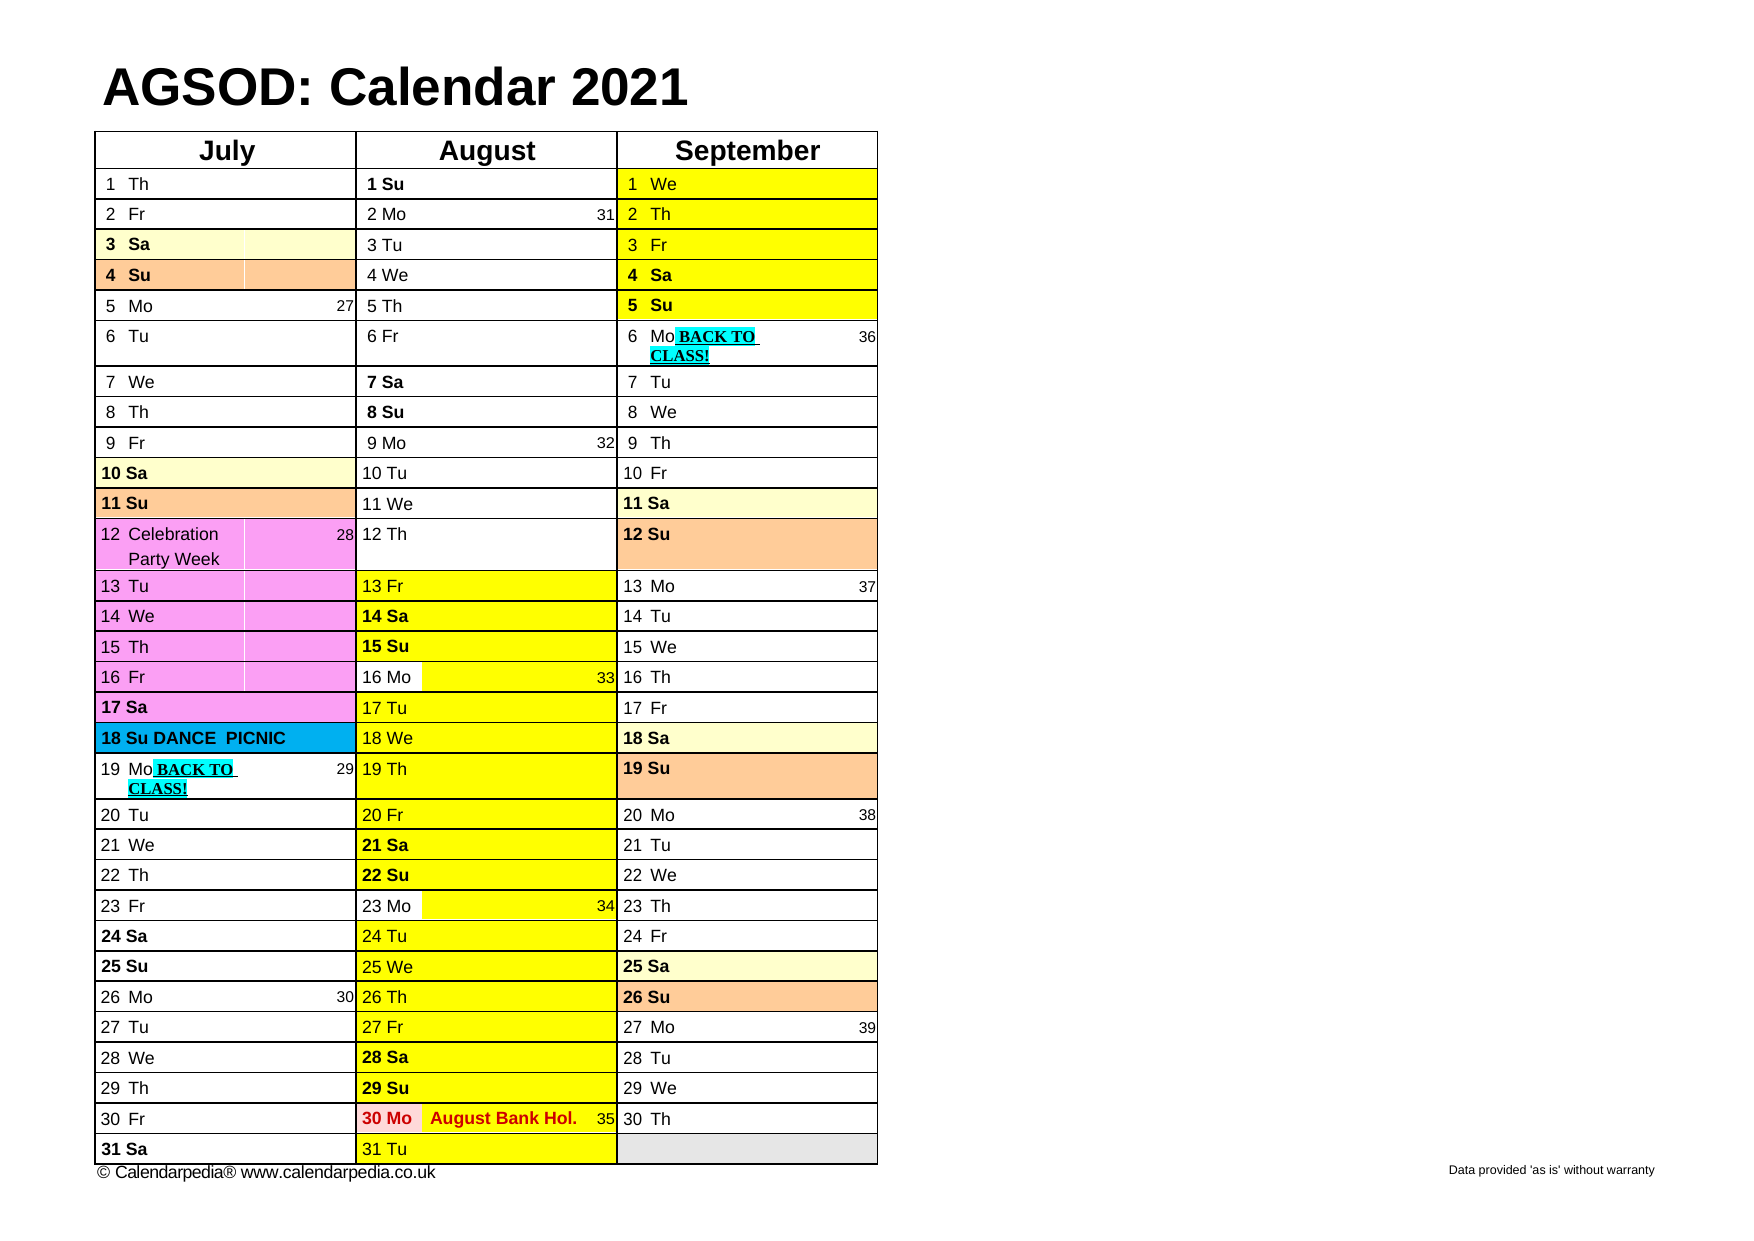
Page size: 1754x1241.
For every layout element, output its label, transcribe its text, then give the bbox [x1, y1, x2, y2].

table_cell Tu [645, 367, 766, 396]
table_cell [245, 367, 355, 396]
table_cell [245, 571, 355, 600]
table_cell Tu [123, 321, 244, 365]
table_cell 13 Fr [357, 571, 616, 600]
table_cell Fr [645, 693, 766, 722]
table_cell Tu [123, 800, 244, 828]
table_cell 20 Fr [357, 800, 616, 828]
table_cell 22 [618, 860, 645, 889]
table_cell 15 [96, 632, 123, 661]
table_cell [245, 1104, 355, 1132]
table_cell 6 Fr [357, 321, 616, 365]
table_cell [245, 1073, 355, 1102]
table_cell 30 Mo [357, 1104, 422, 1132]
table_cell Fr [123, 1104, 244, 1132]
table_cell [766, 397, 877, 426]
table_cell 36 [766, 321, 877, 365]
table_cell 20 [96, 800, 123, 828]
table_cell 7 Sa [357, 367, 616, 396]
table_cell Th [123, 632, 244, 661]
table_cell [245, 800, 355, 828]
table_cell [766, 693, 877, 722]
table_cell [245, 662, 355, 691]
table_cell 2 Mo [357, 200, 422, 228]
table_cell 21 [96, 830, 123, 859]
table_cell Sa [123, 230, 244, 259]
table_cell [766, 458, 877, 487]
table_cell 19 Su [618, 754, 877, 798]
table_cell Th [645, 662, 766, 691]
table_cell 29 [245, 754, 355, 798]
table_cell 13 [96, 571, 123, 600]
table_cell We [123, 1043, 244, 1072]
table_cell 30 [245, 982, 355, 1011]
table_cell Th [123, 169, 244, 198]
table_cell 4 [96, 260, 123, 289]
table_cell Tu [123, 1012, 244, 1041]
table_cell 27 Fr [357, 1012, 616, 1041]
table_cell 4 We [357, 260, 616, 289]
table_cell Tu [645, 602, 766, 630]
table_cell [766, 602, 877, 630]
table_cell 23 [96, 891, 123, 919]
table_cell 28 [245, 519, 355, 569]
table_cell [245, 860, 355, 889]
table_cell 15 [618, 632, 645, 661]
table_cell Tu [645, 830, 766, 859]
table_cell Th [123, 397, 244, 426]
table_cell 23 Mo [357, 891, 422, 919]
table_cell 25 Su [96, 952, 355, 980]
table_cell Mo [645, 800, 766, 828]
table_cell 31 Sa [96, 1134, 355, 1163]
table_cell 22 [96, 860, 123, 889]
table_cell 5 Th [357, 291, 616, 319]
table_cell [766, 860, 877, 889]
table_cell 12 Th [357, 519, 616, 569]
table_header September [618, 132, 877, 167]
table_cell 3 [96, 230, 123, 259]
table_cell 14 Sa [357, 602, 616, 630]
table_cell 15 Su [357, 632, 616, 661]
table_cell 1 [96, 169, 123, 198]
table_cell [766, 1073, 877, 1102]
table_header July [96, 132, 355, 167]
table_cell 23 [618, 891, 645, 919]
table_cell 18 Su DANCE PICNIC [96, 723, 355, 752]
table_cell Su [645, 291, 766, 319]
table_cell We [645, 860, 766, 889]
table_cell [245, 830, 355, 859]
table_cell Fr [645, 458, 766, 487]
table_cell 1 Su [357, 169, 616, 198]
table_cell 20 [618, 800, 645, 828]
table_cell Th [645, 891, 766, 919]
table_cell 34 [582, 891, 616, 919]
table_cell Th [645, 428, 766, 457]
table_cell 31 Tu [357, 1134, 616, 1163]
table_cell [422, 200, 582, 228]
table_cell 5 [618, 291, 645, 319]
table_cell 13 [618, 571, 645, 600]
table_cell Fr [123, 200, 244, 228]
table_cell 35 [582, 1104, 616, 1132]
table_cell [422, 428, 582, 457]
table_cell [766, 291, 877, 319]
table_cell 9 Mo [357, 428, 422, 457]
table_cell [766, 891, 877, 919]
table_cell We [123, 830, 244, 859]
table_cell [766, 632, 877, 661]
table_cell 14 [618, 602, 645, 630]
table_cell 5 [96, 291, 123, 319]
table_cell Celebration Party Week [123, 519, 244, 569]
table_cell 28 [96, 1043, 123, 1072]
table_cell Fr [123, 891, 244, 919]
table_cell [766, 662, 877, 691]
table_cell 19 [96, 754, 123, 798]
table_cell [245, 428, 355, 457]
table_cell 27 [96, 1012, 123, 1041]
table_cell 30 [96, 1104, 123, 1132]
table_cell 12 Su [618, 519, 877, 569]
table_cell 16 Mo [357, 662, 422, 691]
table_cell 26 Th [357, 982, 616, 1011]
table_cell 33 [582, 662, 616, 691]
table_cell [245, 321, 355, 365]
table_cell [766, 169, 877, 198]
table_cell 17 Sa [96, 693, 355, 722]
table_cell August Bank Hol. [422, 1104, 582, 1132]
table_cell 6 [618, 321, 645, 365]
table_cell We [645, 169, 766, 198]
table_cell 8 [96, 397, 123, 426]
table_cell Tu [123, 571, 244, 600]
table_cell 3 [618, 230, 645, 259]
table_cell Mo BACK TO CLASS! [123, 754, 244, 798]
table_cell 27 [618, 1012, 645, 1041]
table_cell Fr [645, 921, 766, 950]
table_cell 22 Su [357, 860, 616, 889]
table_cell Mo BACK TO CLASS! [645, 321, 766, 365]
table_cell 31 [582, 200, 616, 228]
table_cell 7 [96, 367, 123, 396]
table_cell 25 We [357, 952, 616, 980]
table_cell [422, 662, 582, 691]
table_cell 25 Sa [618, 952, 877, 980]
table_cell 26 Su [618, 982, 877, 1011]
table_cell Fr [123, 428, 244, 457]
table_cell [422, 891, 582, 919]
table_cell [245, 891, 355, 919]
table_cell [766, 428, 877, 457]
table_header August [357, 132, 616, 167]
table_cell 21 [618, 830, 645, 859]
table_cell Th [123, 860, 244, 889]
table_cell 9 [618, 428, 645, 457]
table_cell 2 [618, 200, 645, 228]
table_cell 37 [766, 571, 877, 600]
table_cell 30 [618, 1104, 645, 1132]
table_cell 6 [96, 321, 123, 365]
table_cell [245, 169, 355, 198]
table_cell [245, 1012, 355, 1041]
table_cell [766, 830, 877, 859]
table_cell 24 Sa [96, 921, 355, 950]
table_cell 16 [618, 662, 645, 691]
table_cell 24 [618, 921, 645, 950]
table_cell Th [645, 1104, 766, 1132]
table_cell 17 Tu [357, 693, 616, 722]
table_cell 10 Tu [357, 458, 616, 487]
table_cell 18 We [357, 723, 616, 752]
table_cell We [123, 602, 244, 630]
table_cell 18 Sa [618, 723, 877, 752]
table_cell [245, 397, 355, 426]
table_cell 14 [96, 602, 123, 630]
table_cell [245, 632, 355, 661]
table_cell [245, 230, 355, 259]
table_cell [245, 1043, 355, 1072]
table_cell 19 Th [357, 754, 616, 798]
table_cell 38 [766, 800, 877, 828]
table_cell [245, 602, 355, 630]
table_cell [618, 1134, 877, 1163]
table_cell 4 [618, 260, 645, 289]
table_cell 7 [618, 367, 645, 396]
table_cell We [645, 632, 766, 661]
table_cell 11 Su [96, 489, 355, 517]
table_cell 1 [618, 169, 645, 198]
table_cell 39 [766, 1012, 877, 1041]
table_cell 26 [96, 982, 123, 1011]
table_cell Fr [645, 230, 766, 259]
table_cell 24 Tu [357, 921, 616, 950]
table_cell Mo [645, 1012, 766, 1041]
table_cell We [123, 367, 244, 396]
table_cell Sa [645, 260, 766, 289]
table_cell [766, 200, 877, 228]
table_cell 16 [96, 662, 123, 691]
table_cell [766, 230, 877, 259]
table_cell 11 We [357, 489, 616, 517]
table_cell Th [645, 200, 766, 228]
table_cell [766, 1043, 877, 1072]
table_cell 2 [96, 200, 123, 228]
table_cell 3 Tu [357, 230, 616, 259]
table_cell We [645, 397, 766, 426]
table_cell 29 [618, 1073, 645, 1102]
table_cell Th [123, 1073, 244, 1102]
table_cell Su [123, 260, 244, 289]
table_cell 27 [245, 291, 355, 319]
table_cell 29 [96, 1073, 123, 1102]
table_cell 9 [96, 428, 123, 457]
table_cell We [645, 1073, 766, 1102]
table_cell 28 Sa [357, 1043, 616, 1072]
table_cell 10 [618, 458, 645, 487]
table_cell Mo [123, 982, 244, 1011]
table_cell Mo [645, 571, 766, 600]
table_cell 32 [582, 428, 616, 457]
table_cell 8 [618, 397, 645, 426]
table_cell Fr [123, 662, 244, 691]
table_cell 11 Sa [618, 489, 877, 517]
table_cell 29 Su [357, 1073, 616, 1102]
table_cell 21 Sa [357, 830, 616, 859]
table_cell [766, 1104, 877, 1132]
table_cell [766, 260, 877, 289]
table_cell [245, 260, 355, 289]
table_cell Mo [123, 291, 244, 319]
table_cell 8 Su [357, 397, 616, 426]
table_cell [766, 367, 877, 396]
table_cell 10 Sa [96, 458, 355, 487]
table_cell 12 [96, 519, 123, 569]
table_cell Tu [645, 1043, 766, 1072]
table_cell [766, 921, 877, 950]
table_cell [245, 200, 355, 228]
table_cell 28 [618, 1043, 645, 1072]
table_cell 17 [618, 693, 645, 722]
